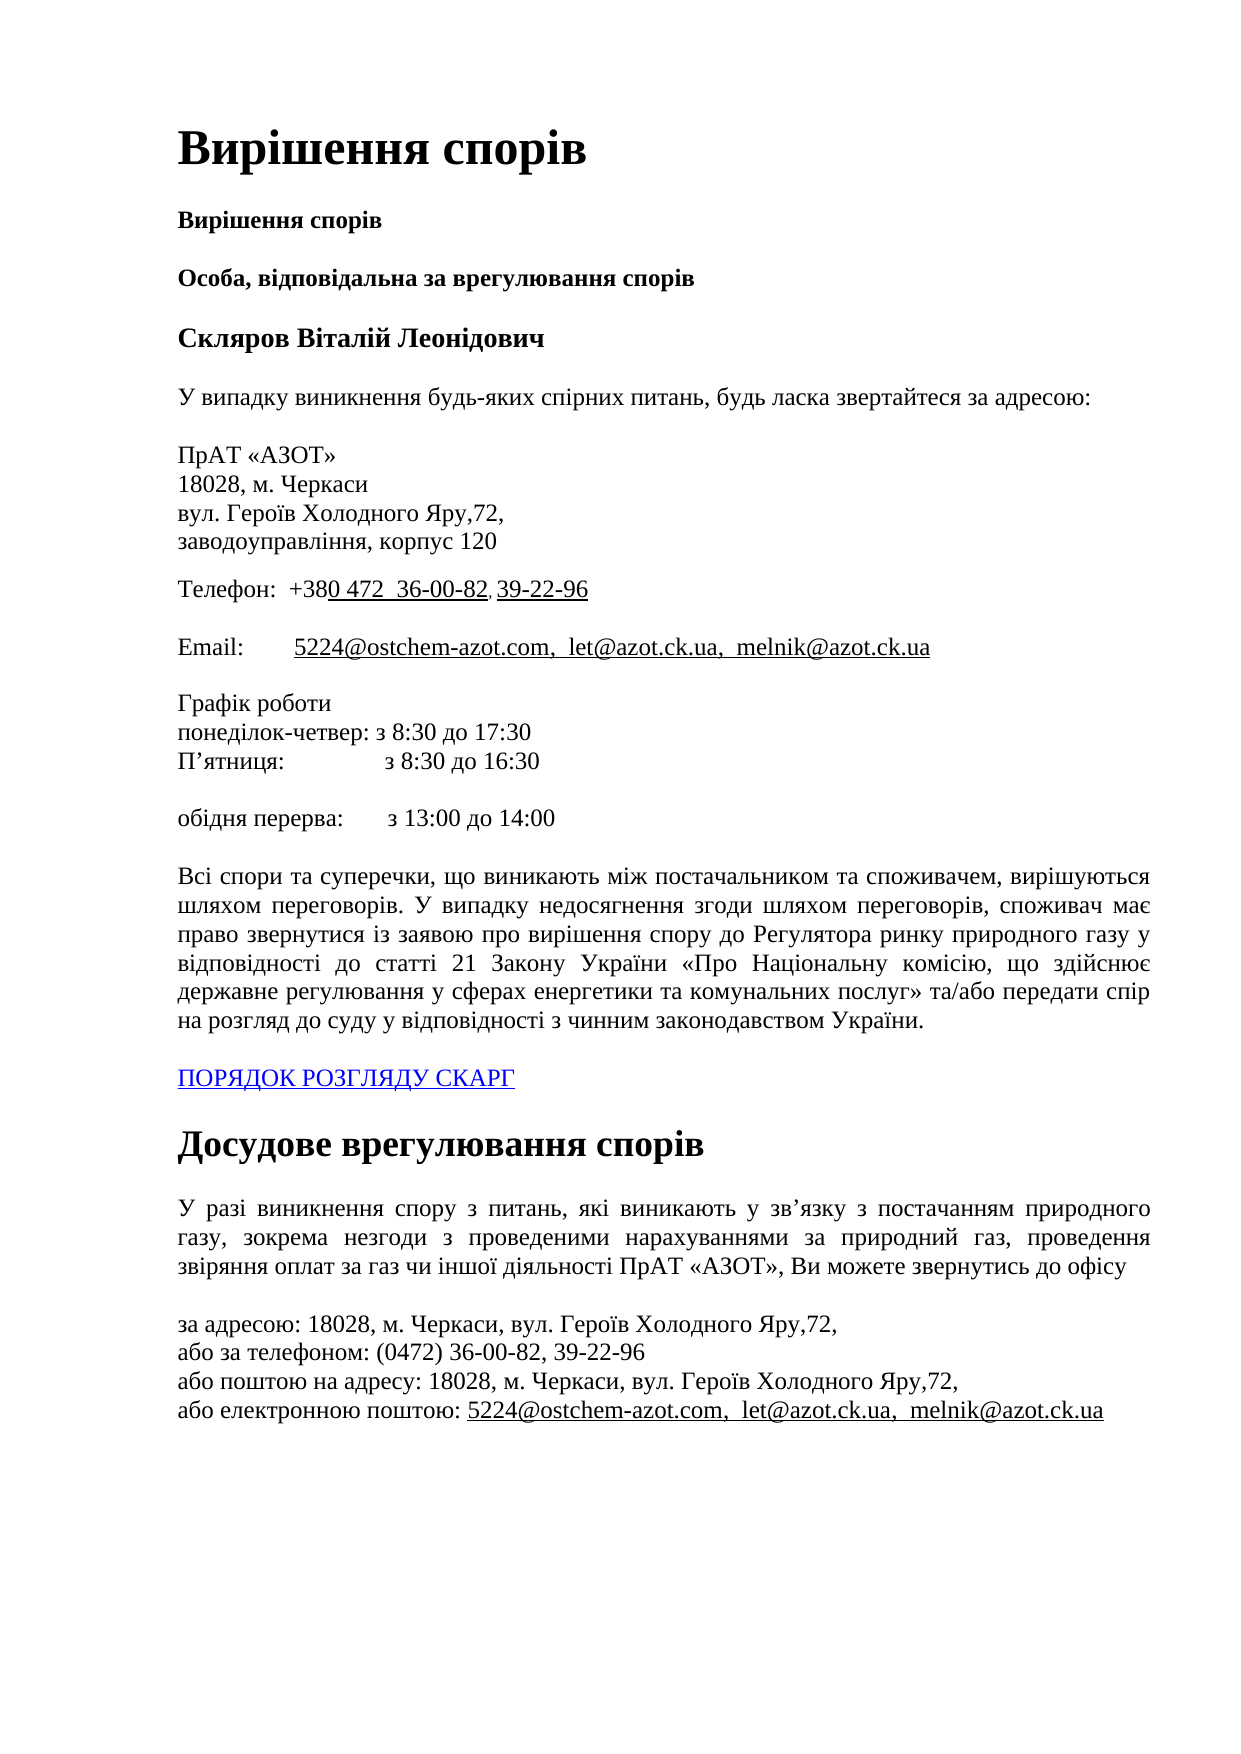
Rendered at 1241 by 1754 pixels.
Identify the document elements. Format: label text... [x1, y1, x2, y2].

text Телефон: +380 472 36-00-82, 39-22-96 [177, 574, 1152, 603]
text Графік роботи понеділок-четвер: з 8:30 до 17:30 [177, 688, 1152, 746]
text П’ятниця: з 8:30 до 16:30 [177, 746, 1152, 775]
text заводоуправління, корпус 120 [177, 526, 1152, 555]
text Скляров Віталій Леонідович [177, 321, 1152, 353]
text вул. Героїв Холодного Яру,72, [177, 498, 1152, 526]
text У разі виникнення спору з питань, які виникають у зв’язку з постачанням природного газу, зокрема незгоди з проведеними нарахуваннями за природний газ, проведення звіряння оплат за газ чи іншої діяльності ПрАТ «АЗОТ», Ви можете звернутись до офісу [177, 1193, 1152, 1279]
text або за телефоном: (0472) 36-00-82, 39-22-96 [177, 1337, 1152, 1366]
text Вирішення спорів [177, 118, 1152, 176]
text Вирішення спорів [177, 205, 1152, 233]
text У випадку виникнення будь-яких спірних питань, будь ласка звертайтеся за адресою: [177, 382, 1152, 411]
text Досудове врегулювання спорів [177, 1121, 1152, 1164]
text Особа, відповідальна за врегулювання спорів [177, 263, 1152, 291]
text ПрАТ «АЗОТ» 18028, м. Черкаси [177, 440, 1152, 498]
text ПОРЯДОК РОЗГЛЯДУ СКАРГ [177, 1063, 1152, 1092]
text Всі спори та суперечки, що виникають між постачальником та споживачем, вирішуються шляхом переговорів. У випадку недосягнення згоди шляхом переговорів, споживач має право звернутися із заявою про вирішення спору до Регулятора ринку природного газу у відповідності до статті 21 Закону України «Про Національну комісію, що здійснює державне регулювання у сферах енергетики та комунальних послуг» та/або передати спір на розгляд до суду у відповідності з чинним законодавством України. [177, 861, 1152, 1034]
text за адресою: 18028, м. Черкаси, вул. Героїв Холодного Яру,72, [177, 1309, 1152, 1337]
text обідня перерва: з 13:00 до 14:00 [177, 775, 1152, 832]
text Email: 5224@ostchem-azot.com, let@azot.ck.ua, melnik@azot.ck.ua [177, 603, 1152, 688]
text або електронною поштою: 5224@ostchem-azot.com, let@azot.ck.ua, melnik@azot.ck.ua [177, 1395, 1152, 1452]
text або поштою на адресу: 18028, м. Черкаси, вул. Героїв Холодного Яру,72, [177, 1366, 1152, 1395]
